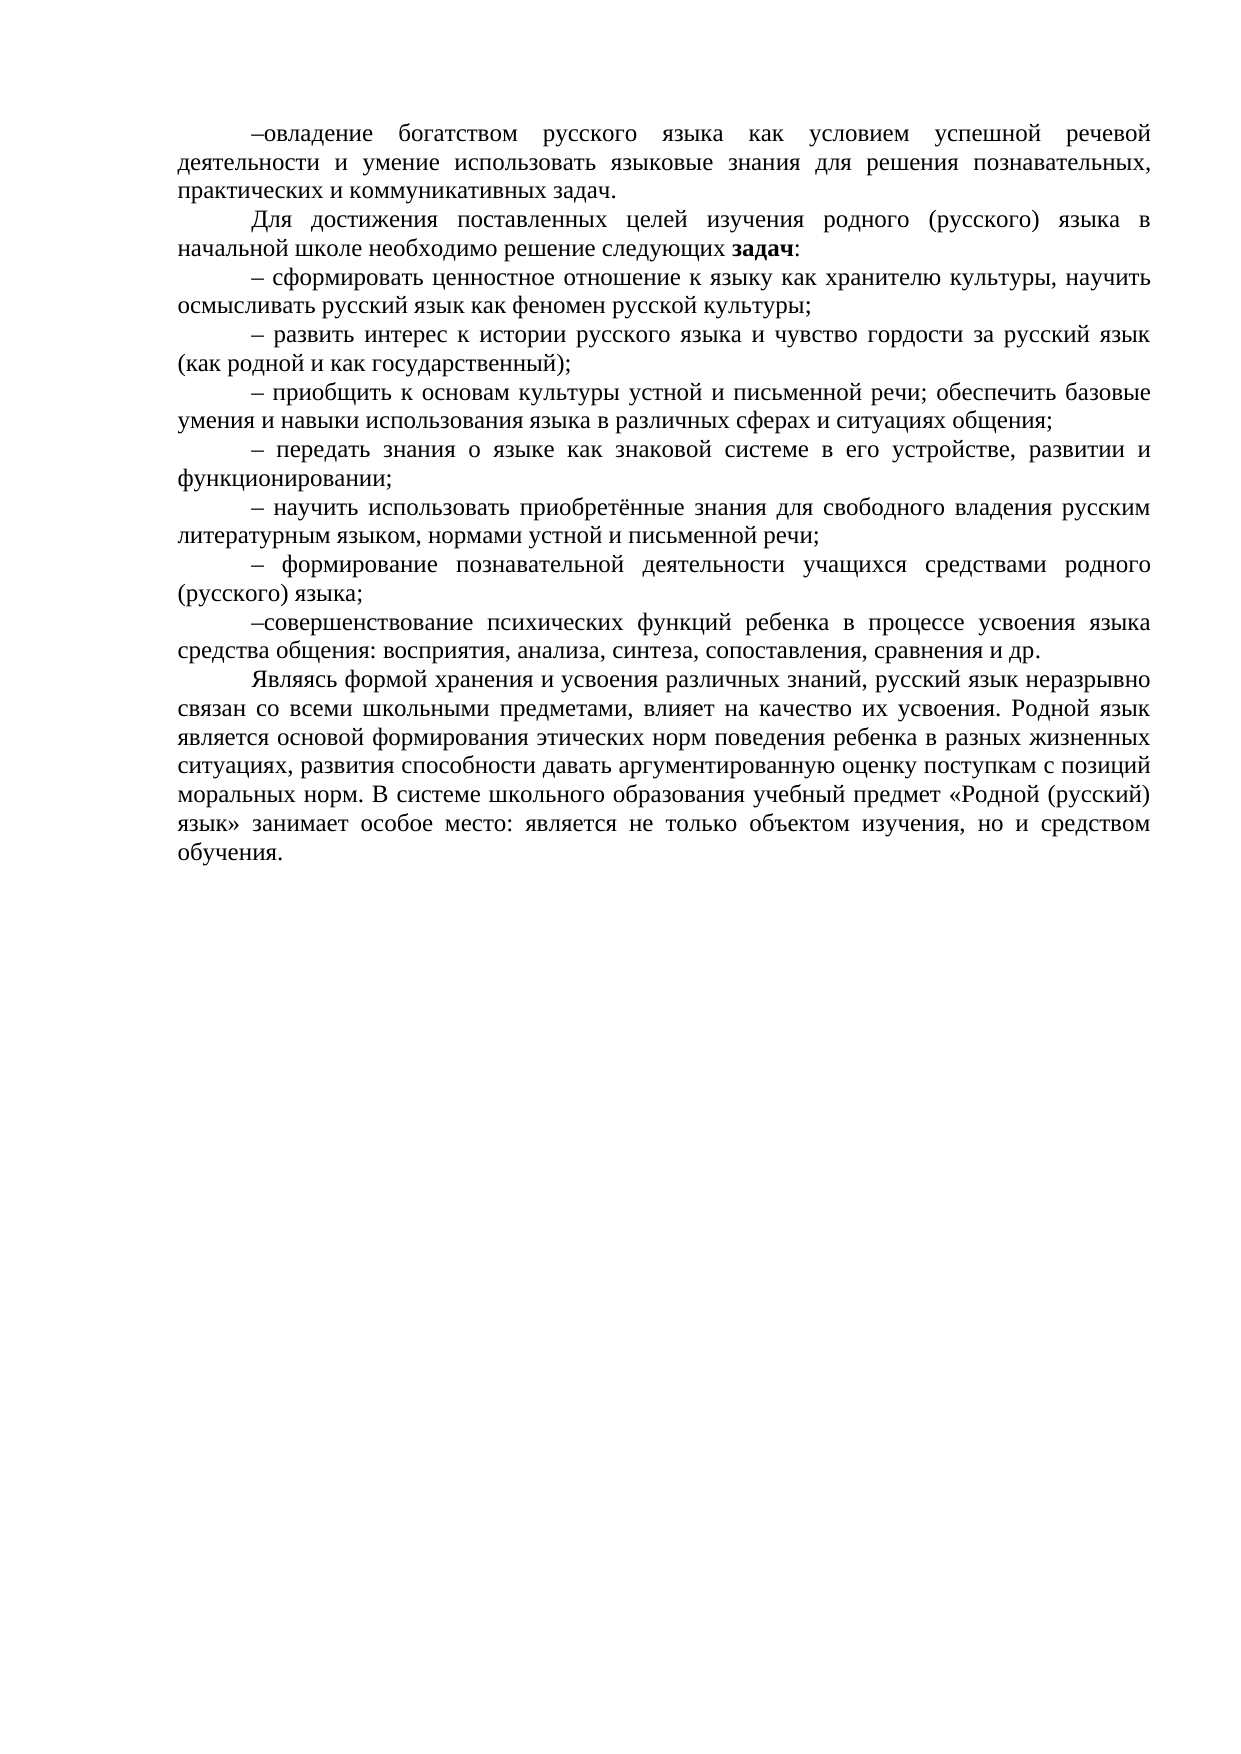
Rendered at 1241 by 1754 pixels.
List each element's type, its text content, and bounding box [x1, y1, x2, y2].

text Являясь формой хранения и усвоения различных знаний, русский язык неразрывно связан со всеми школьными предметами, влияет на качество их усвоения. Родной язык является основой формирования этических норм поведения ребенка в разных жизненных ситуациях, развития способности давать аргументированную оценку поступкам с позиций моральных норм. В системе школьного образования учебный предмет «Родной (русский) язык» занимает особое место: является не только объектом изучения, но и средством обучения. [177, 664, 1152, 866]
text – сформировать ценностное отношение к языку как хранителю культуры, научить осмысливать русский язык как феномен русской культуры; [177, 262, 1152, 319]
text – научить использовать приобретённые знания для свободного владения русским литературным языком, нормами устной и письменной речи; [177, 492, 1152, 549]
text – приобщить к основам культуры устной и письменной речи; обеспечить базовые умения и навыки использования языка в различных сферах и ситуациях общения; [177, 377, 1152, 434]
text –овладение богатством русского языка как условием успешной речевой деятельности и умение использовать языковые знания для решения познавательных, практических и коммуникативных задач. [177, 118, 1152, 204]
text – передать знания о языке как знаковой системе в его устройстве, развитии и функционировании; [177, 434, 1152, 492]
text – развить интерес к истории русского языка и чувство гордости за русский язык (как родной и как государственный); [177, 319, 1152, 377]
text – формирование познавательной деятельности учащихся средствами родного (русского) языка; [177, 549, 1152, 607]
text Для достижения поставленных целей изучения родного (русского) языка в начальной школе необходимо решение следующих задач: [177, 204, 1152, 262]
text –совершенствование психических функций ребенка в процессе усвоения языка средства общения: восприятия, анализа, синтеза, сопоставления, сравнения и др. [177, 607, 1152, 664]
